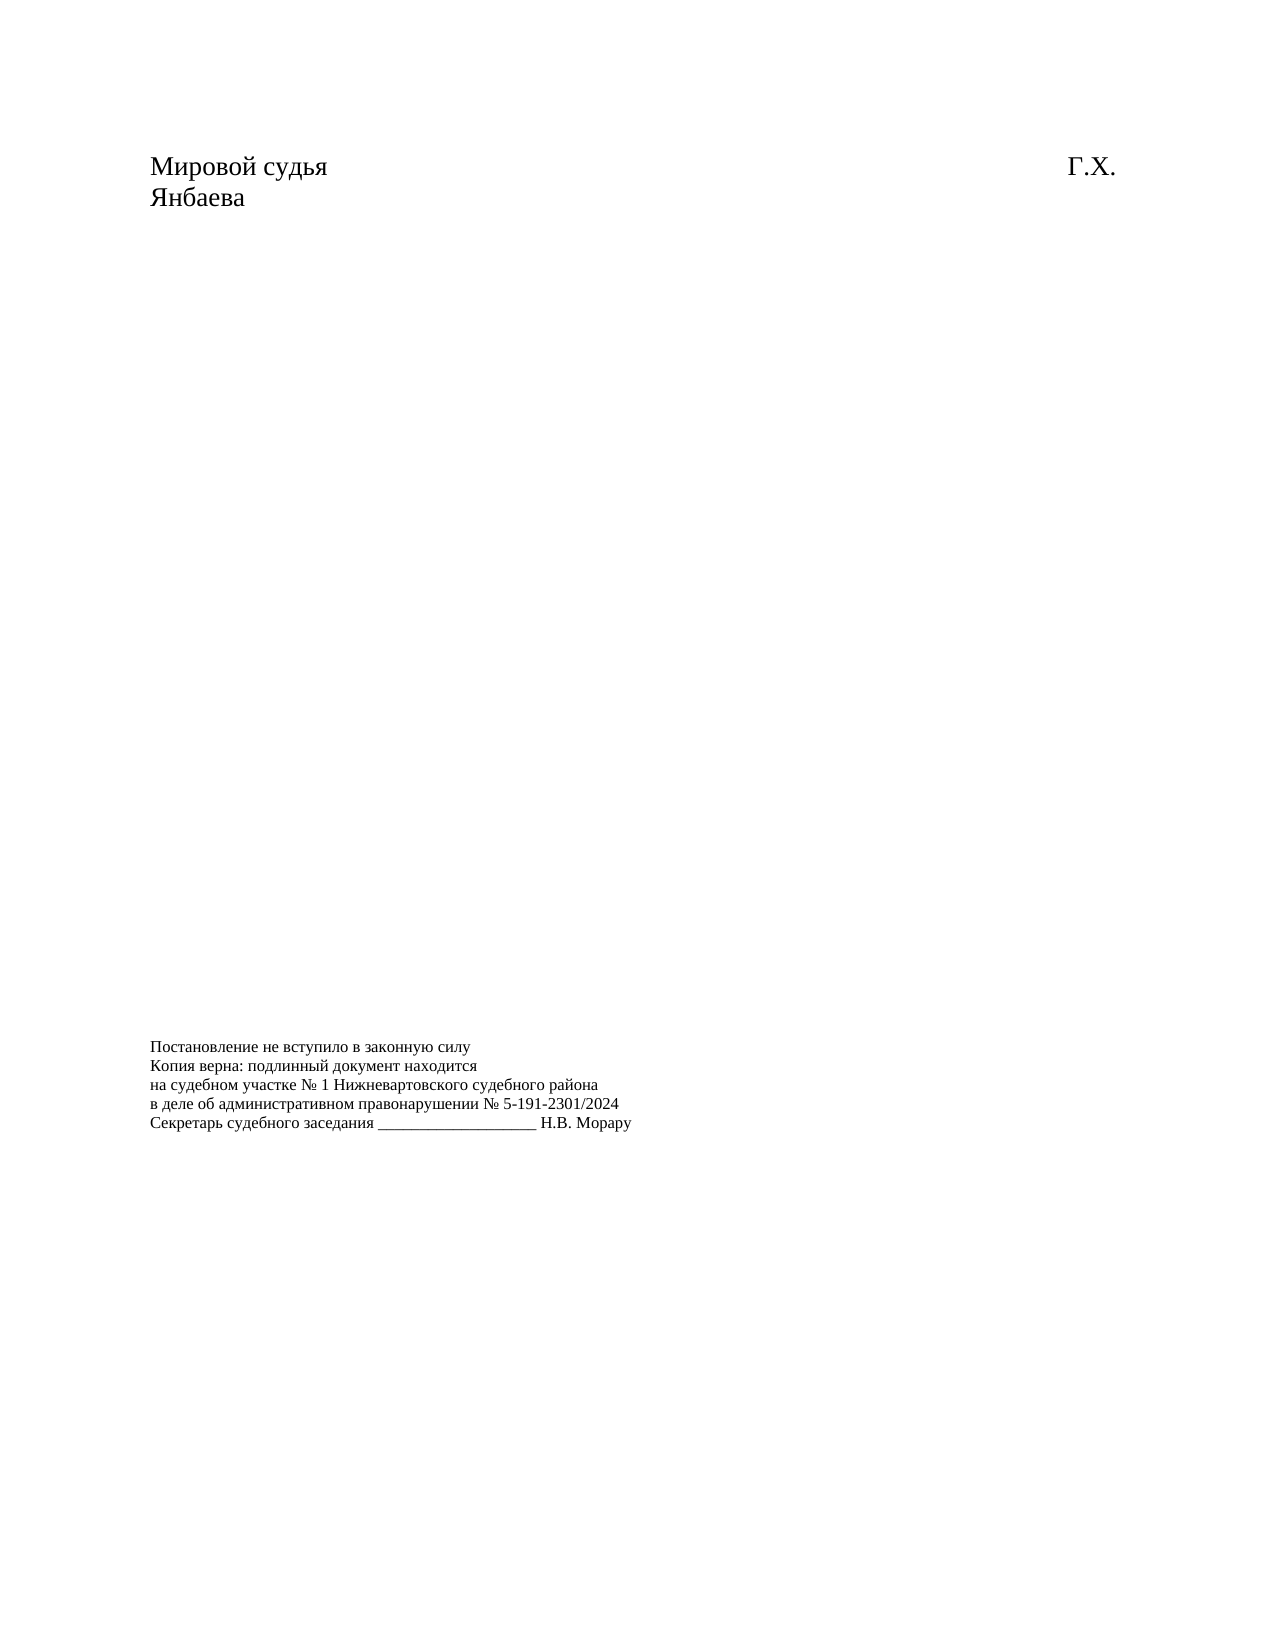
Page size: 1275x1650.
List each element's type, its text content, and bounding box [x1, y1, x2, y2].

text Секретарь судебного заседания ___________________ Н.В. Морару [150, 1113, 1125, 1132]
text на судебном участке № 1 Нижневартовского судебного района [150, 1075, 1125, 1094]
text Мировой судья Г.Х. Янбаева [150, 150, 1125, 212]
text Постановление не вступило в законную силу [150, 1036, 1125, 1056]
text в деле об административном правонарушении № 5-191-2301/2024 [150, 1094, 1125, 1113]
text Копия верна: подлинный документ находится [150, 1056, 1125, 1075]
